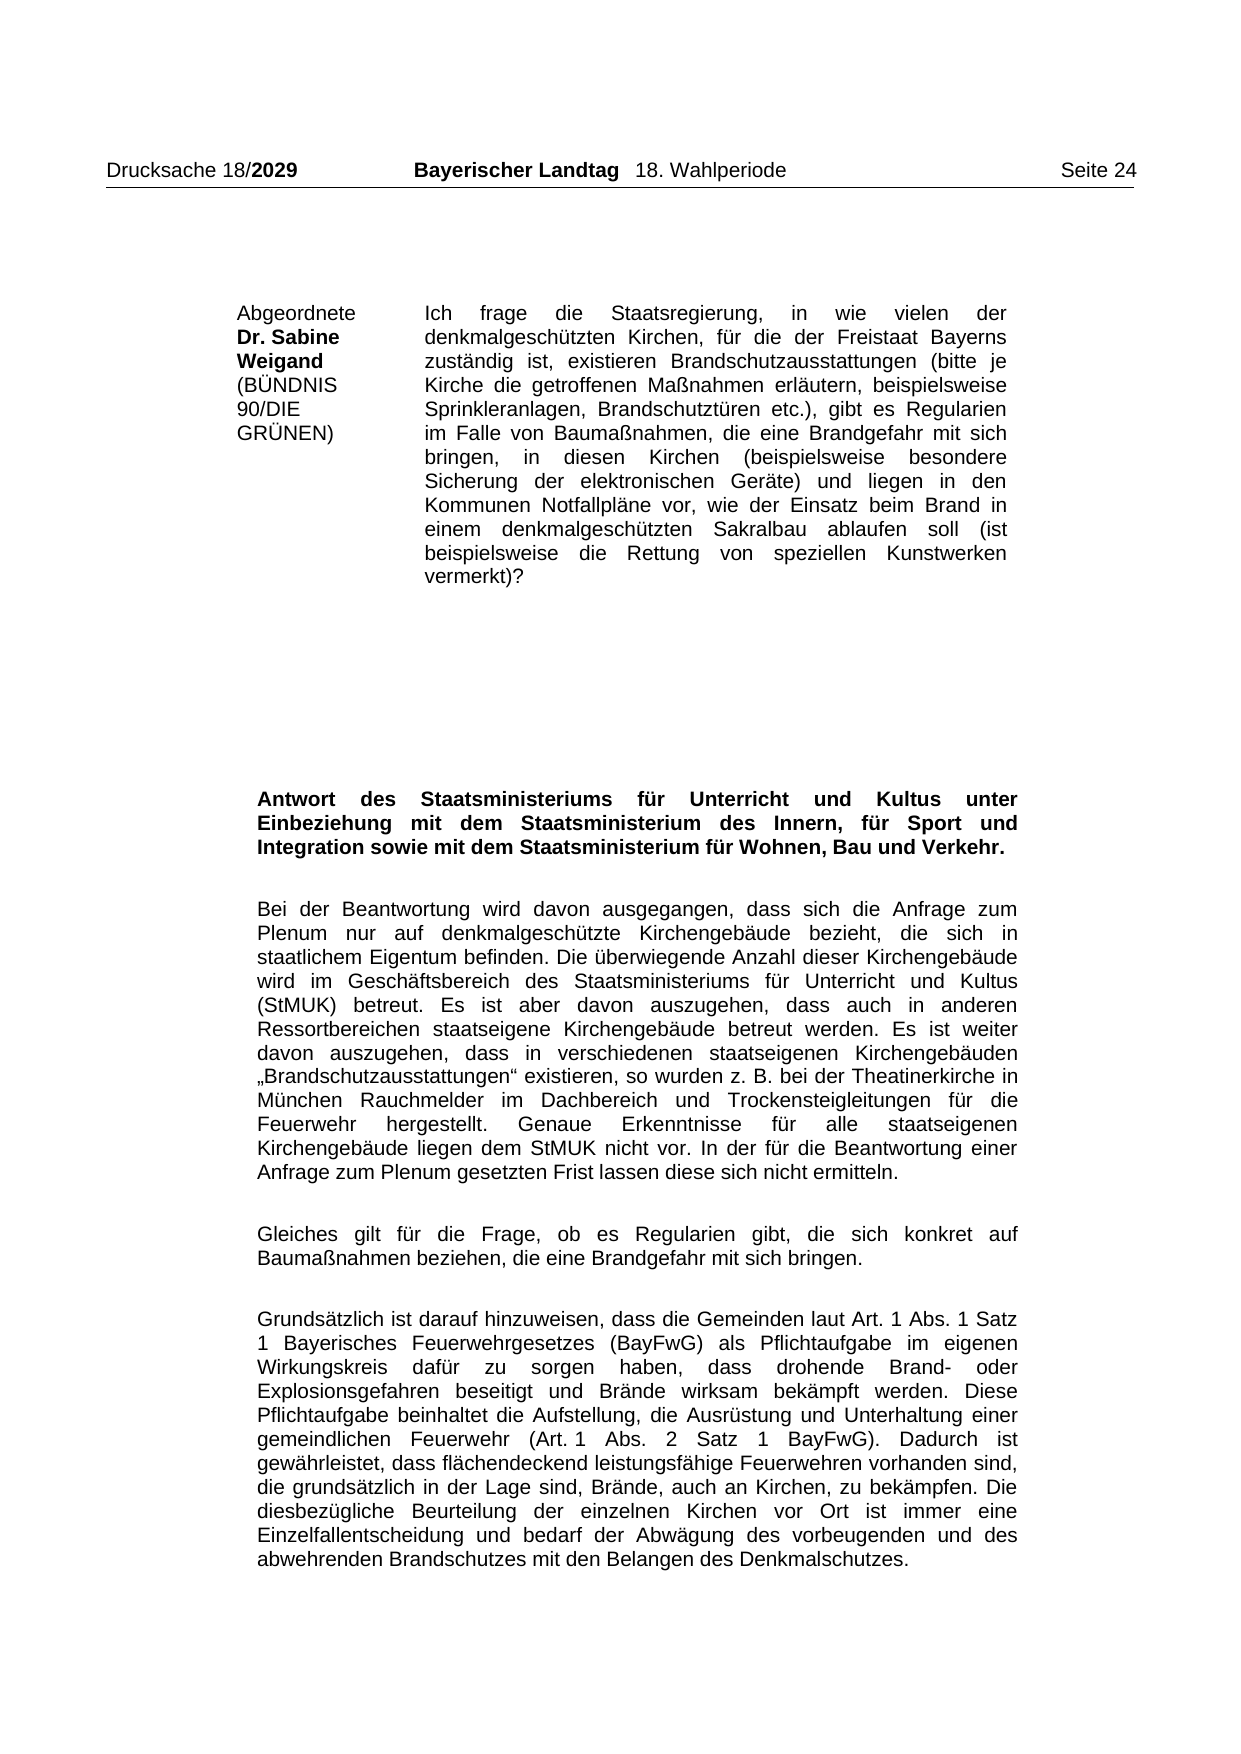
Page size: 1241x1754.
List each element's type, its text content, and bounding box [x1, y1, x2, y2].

text Grundsätzlich ist darauf hinzuweisen, dass die Gemeinden laut Art. 1 Abs. 1 Satz 1 Bayerisches Feuerwehrgesetzes (BayFwG) als Pflichtaufgabe im eigenen Wirkungskreis dafür zu sorgen haben, dass drohende Brand- oder Explosionsgefahren beseitigt und Brände wirksam bekämpft werden. Diese Pflichtaufgabe beinhaltet die Aufstellung, die Ausrüstung und Unterhaltung einer gemeindlichen Feuerwehr (Art. 1 Abs. 2 Satz 1 BayFwG). Dadurch ist gewährleistet, dass flächendeckend leistungsfähige Feuerwehren vorhanden sind, die grundsätzlich in der Lage sind, Brände, auch an Kirchen, zu bekämpfen. Die diesbezügliche Beurteilung der einzelnen Kirchen vor Ort ist immer eine Einzelfallentscheidung und bedarf der Abwägung des vorbeugenden und des abwehrenden Brandschutzes mit den Belangen des Denkmalschutzes. [257, 1307, 1019, 1571]
text Bei der Beantwortung wird davon ausgegangen, dass sich die Anfrage zum Plenum nur auf denkmalgeschützte Kirchengebäude bezieht, die sich in staatlichem Eigentum befinden. Die überwiegende Anzahl dieser Kirchengebäude wird im Geschäftsbereich des Staatsministeriums für Unterricht und Kultus (StMUK) betreut. Es ist aber davon auszugehen, dass auch in anderen Ressortbereichen staatseigene Kirchengebäude betreut werden. Es ist weiter davon auszugehen, dass in verschiedenen staatseigenen Kirchengebäuden „Brandschutzausstattungen“ existieren, so wurden z. B. bei der Theatinerkirche in München Rauchmelder im Dachbereich und Trockensteigleitungen für die Feuerwehr hergestellt. Genaue Erkenntnisse für alle staatseigenen Kirchengebäude liegen dem StMUK nicht vor. In der für die Beantwortung einer Anfrage zum Plenum gesetzten Frist lassen diese sich nicht ermitteln. [257, 897, 1019, 1184]
text Gleiches gilt für die Frage, ob es Regularien gibt, die sich konkret auf Baumaßnahmen beziehen, die eine Brandgefahr mit sich bringen. [257, 1222, 1019, 1269]
table_header Abgeordnete Dr. Sabine Weigand (BÜNDNIS 90/DIE GRÜNEN) [225, 226, 413, 687]
table_header Ich frage die Staatsregierung, in wie vielen der denkmalgeschützten Kirchen, für die der Freistaat Bayerns zuständig ist, existieren Brandschutzausstattungen (bitte je Kirche die getroffenen Maßnahmen erläutern, beispielsweise Sprinkleranlagen, Brandschutztüren etc.), gibt es Regularien im Falle von Baumaßnahmen, die eine Brandgefahr mit sich bringen, in diesen Kirchen (beispielsweise besondere Sicherung der elektronischen Geräte) und liegen in den Kommunen Notfallpläne vor, wie der Einsatz beim Brand in einem denkmalgeschützten Sakralbau ablaufen soll (ist beispielsweise die Rettung von speziellen Kunstwerken vermerkt)? [413, 226, 1019, 687]
text Antwort des Staatsministeriums für Unterricht und Kultus unter Einbeziehung mit dem Staatsministerium des Innern, für Sport und Integration sowie mit dem Staatsministerium für Wohnen, Bau und Verkehr. [257, 787, 1019, 859]
